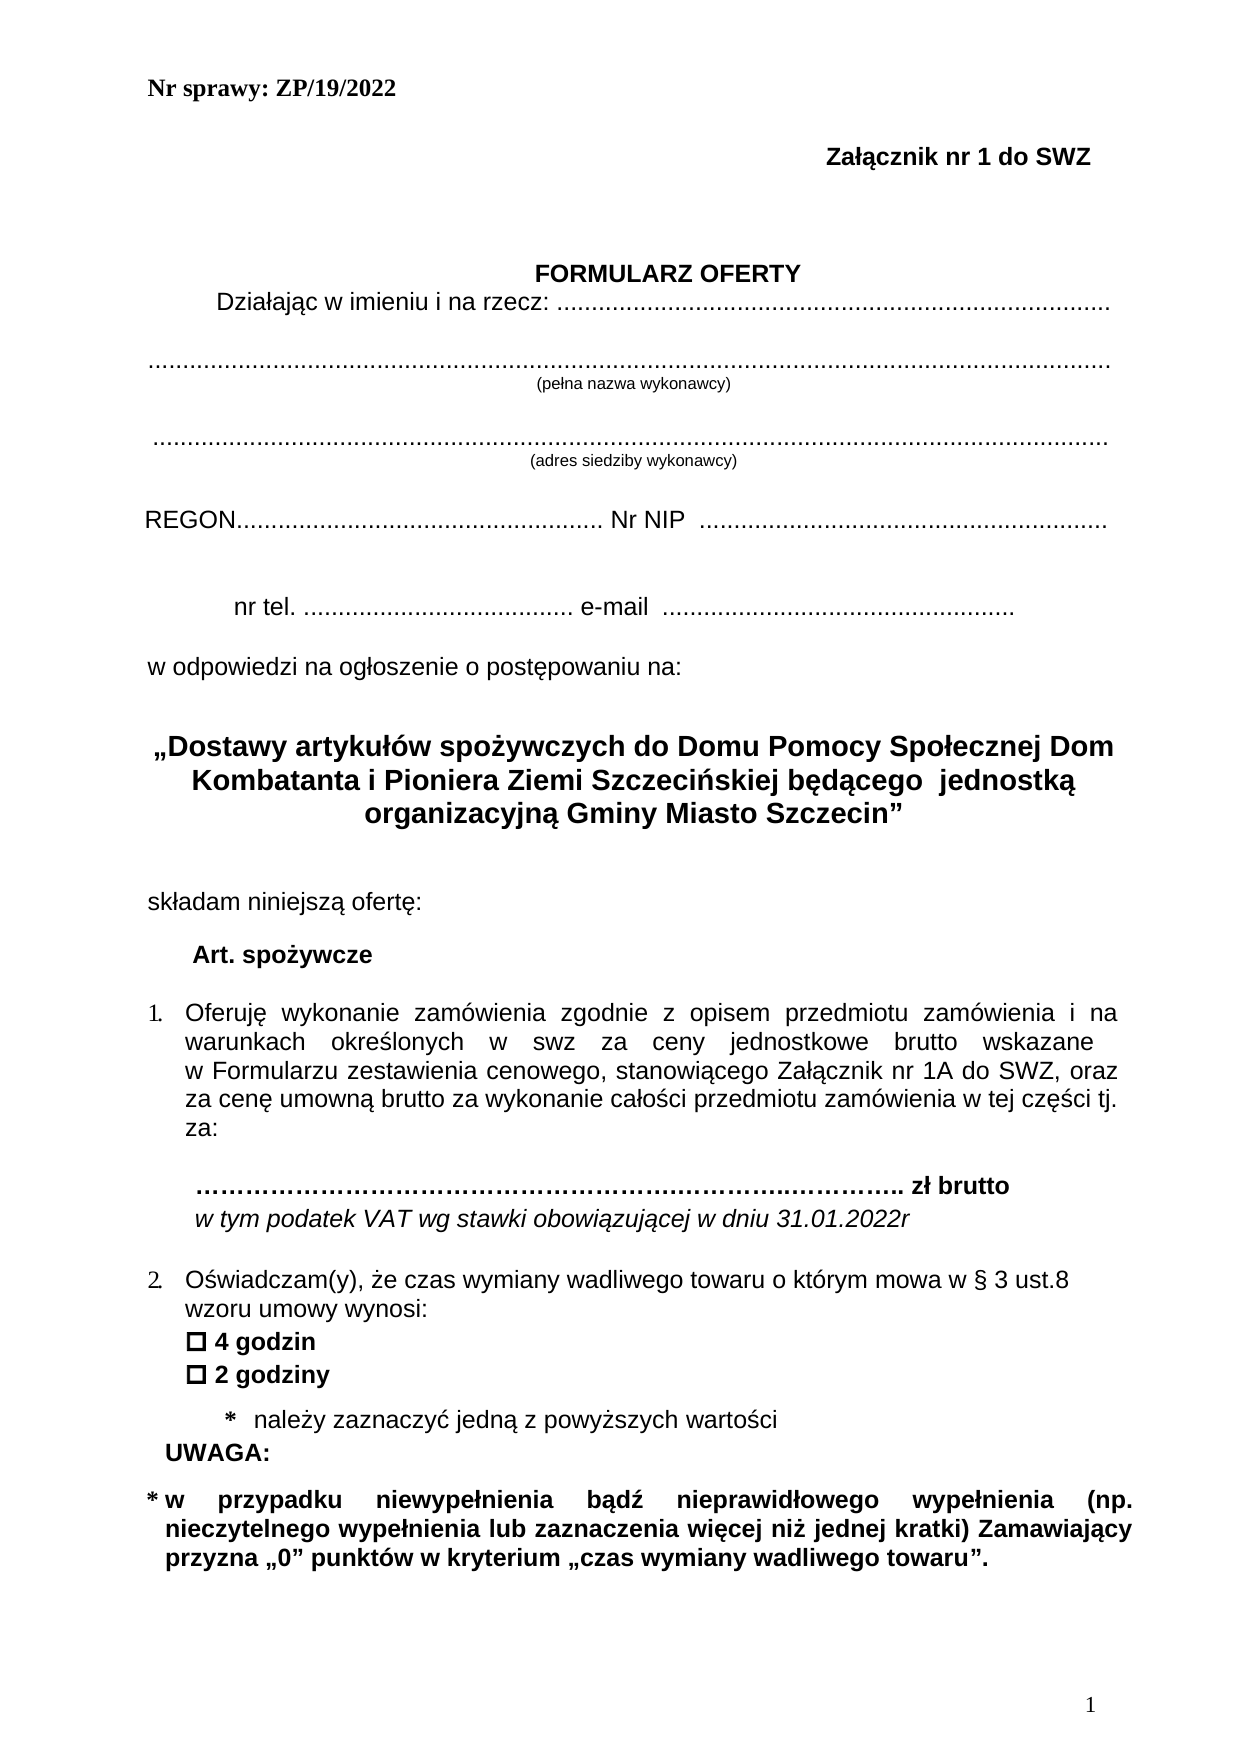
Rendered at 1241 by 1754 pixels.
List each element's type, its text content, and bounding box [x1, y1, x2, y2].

subtitle Art. spożywcze [192, 941, 1134, 969]
text (adres siedziby wykonawcy) [151, 451, 1116, 470]
text nr tel. ....................................... e-mail ................................................... [135, 592, 1114, 621]
subtitle w przypadku niewypełnienia bądź nieprawidłowego wypełnienia (np. nieczytelnego wypełnienia lub zaznaczenia więcej niż jednej kratki) Zamawiający przyzna „0” punktów w kryterium „czas wymiany wadliwego towaru”. [146, 1486, 1134, 1572]
list należy zaznaczyć jedną z powyższych wartości [224, 1405, 1134, 1434]
text Działając w imieniu i na rzecz: ................................................................................ [212, 288, 1116, 316]
subtitle Oświadczam(y), że czas wymiany wadliwego towaru o którym mowa w § 3 ust.8 wzoru umowy wynosi: [147, 1266, 1134, 1323]
text REGON..................................................... Nr NIP ........................................................... [135, 506, 1117, 534]
text ………………………………………………….…………..………….. zł brutto [194, 1171, 1130, 1200]
list Oferuję wykonanie zamówienia zgodnie z opisem przedmiotu zamówienia i na warunkach określonych w swz za ceny jednostkowe brutto wskazane w Formularzu zestawienia cenowego, stanowiącego Załącznik nr 1A do SWZ, oraz za cenę umowną brutto za wykonanie całości przedmiotu zamówienia w tej części tj. za: [147, 998, 1119, 1142]
subtitle 2 godziny [185, 1361, 1134, 1389]
text składam niniejszą ofertę: [147, 887, 1134, 916]
text w odpowiedzi na ogłoszenie o postępowaniu na: [147, 652, 1134, 681]
subtitle 4 godzin [185, 1328, 1134, 1356]
subtitle Załącznik nr 1 do SWZ [135, 142, 1091, 171]
text (pełna nazwa wykonawcy) [151, 374, 1116, 393]
text .......................................................................................................................................... [135, 422, 1127, 451]
text w tym podatek VAT wg stawki obowiązującej w dniu 31.01.2022r [194, 1204, 1134, 1233]
list UWAGA: [165, 1438, 947, 1467]
subtitle „Dostawy artykułów spożywczych do Domu Pomocy Społecznej Dom Kombatanta i Pioniera Ziemi Szczecińskiej będącego jednostką organizacyjną Gminy Miasto Szczecin” [151, 729, 1116, 830]
subtitle FORMULARZ OFERTY [534, 259, 1134, 288]
text ........................................................................................................................................... [147, 345, 1134, 374]
